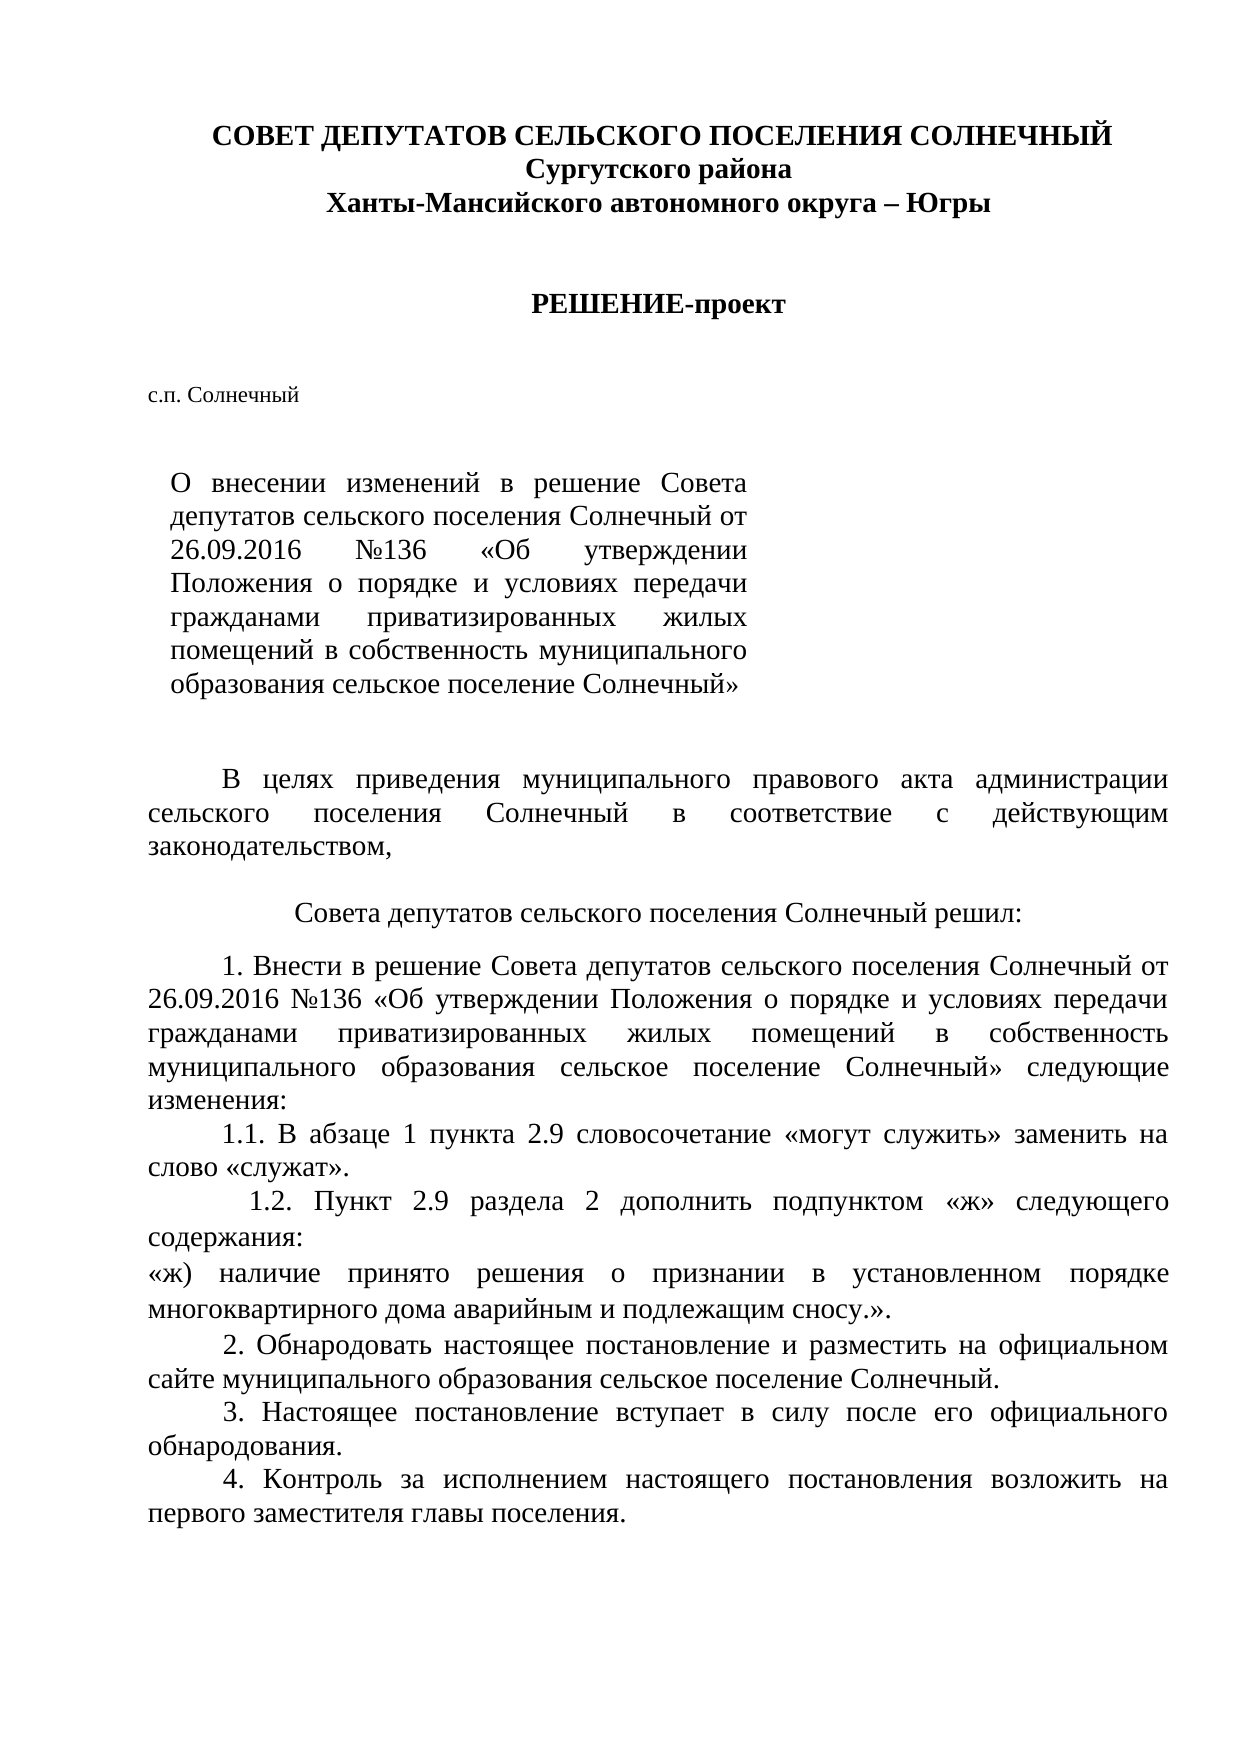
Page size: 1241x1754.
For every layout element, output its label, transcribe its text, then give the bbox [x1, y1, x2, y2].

text 4. Контроль за исполнением настоящего постановления возложить на первого заместителя главы поселения. [148, 1462, 1169, 1529]
text 3. Настоящее постановление вступает в силу после его официального обнародования. [148, 1394, 1169, 1462]
text Ханты-Мансийского автономного округа – Югры [148, 185, 1169, 219]
text В целях приведения муниципального правового акта администрации сельского поселения Солнечный в соответствие с действующим законодательством, [148, 761, 1169, 862]
text 1. Внести в решение Совета депутатов сельского поселения Солнечный от 26.09.2016 №136 «Об утверждении Положения о порядке и условиях передачи гражданами приватизированных жилых помещений в собственность муниципального образования сельское поселение Солнечный» следующие изменения: [148, 948, 1169, 1116]
text 1.1. В абзаце 1 пункта 2.9 словосочетание «могут служить» заменить на слово «служат». [148, 1116, 1169, 1183]
text 1.2. Пункт 2.9 раздела 2 дополнить подпунктом «ж» следующего содержания: [148, 1183, 1169, 1253]
text РЕШЕНИЕ-проект [148, 286, 1169, 319]
text «ж) наличие принято решения о признании в установленном порядке многоквартирного дома аварийным и подлежащим сносу.». [148, 1255, 1169, 1325]
text 2. Обнародовать настоящее постановление и разместить на официальном сайте муниципального образования сельское поселение Солнечный. [148, 1327, 1169, 1394]
text с.п. Солнечный [148, 381, 1169, 407]
text Сургутского района [148, 152, 1169, 185]
text Совета депутатов сельского поселения Солнечный решил: [148, 895, 1169, 929]
text СОВЕТ ДЕПУТАТОВ СЕЛЬСКОГО ПОСЕЛЕНИЯ СОЛНЕЧНЫЙ [148, 118, 1169, 152]
table_header О внесении изменений в решение Совета депутатов сельского поселения Солнечный от 26.09.2016 №136 «Об утверждении Положения о порядке и условиях передачи гражданами приватизированных жилых помещений в собственность муниципального образования сельское поселение Солнечный» [159, 465, 759, 733]
